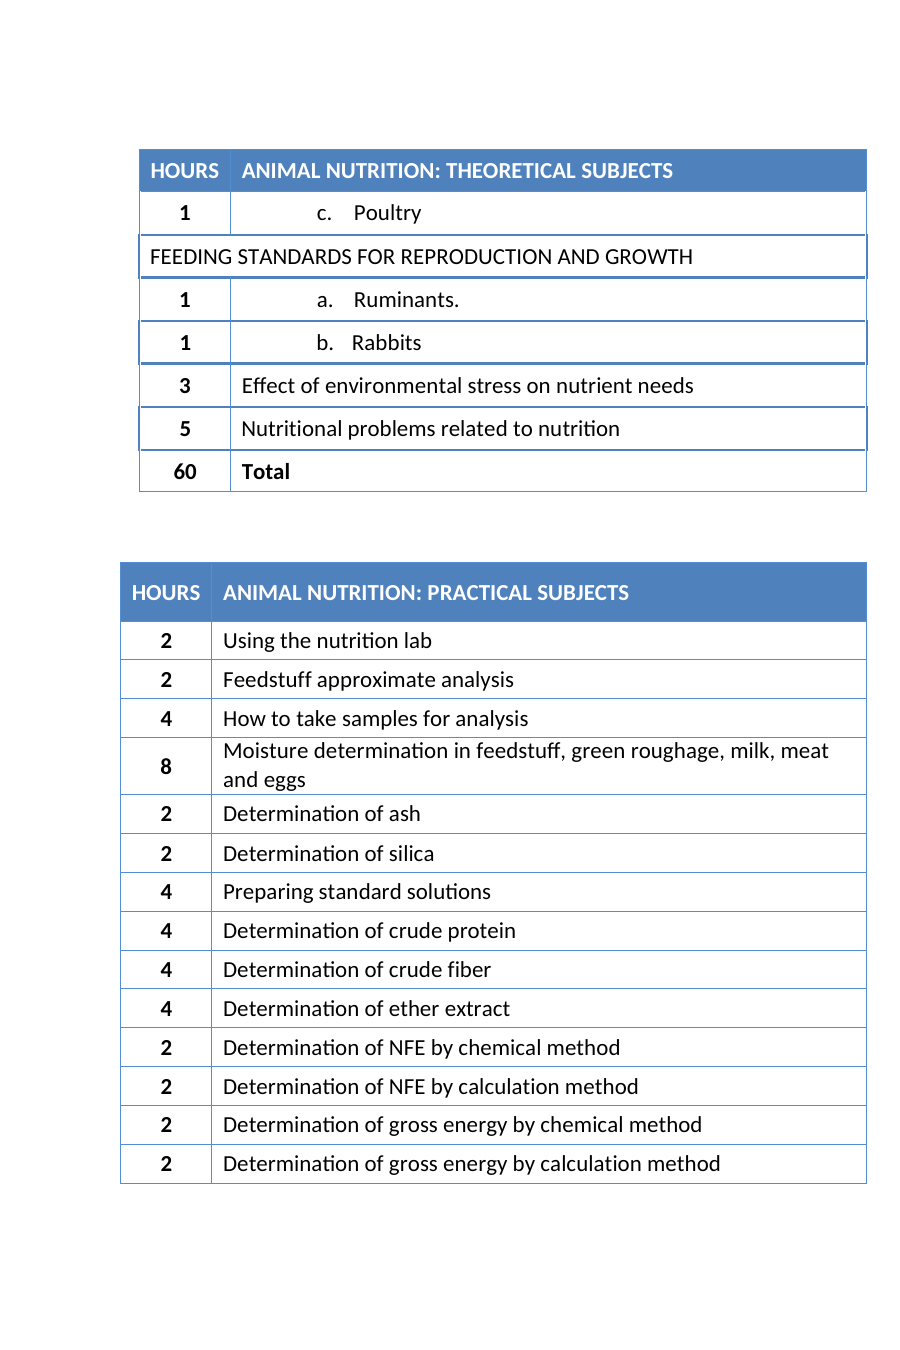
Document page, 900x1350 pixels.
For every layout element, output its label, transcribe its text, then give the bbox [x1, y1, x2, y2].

table_cell Determination of ash [212, 795, 866, 833]
table_cell Feedstuff approximate analysis [212, 660, 866, 698]
table_cell 2 [121, 795, 211, 833]
table_cell 2 [121, 1106, 211, 1144]
table_cell 4 [121, 989, 211, 1027]
table_cell b. Rabbits [231, 320, 866, 362]
table_cell 2 [121, 660, 211, 698]
table_cell 4 [121, 873, 211, 911]
table_cell 2 [121, 1145, 211, 1183]
table_cell 60 [140, 450, 230, 491]
table_cell a. Ruminants. [231, 276, 866, 319]
table_cell 1 [140, 192, 230, 233]
table_cell Determination of gross energy by chemical method [212, 1106, 866, 1144]
table_cell Determination of ether extract [212, 989, 866, 1027]
table_cell 5 [140, 407, 230, 448]
table_cell 1 [140, 321, 230, 362]
table_cell Using the nutrition lab [212, 622, 866, 659]
table_cell c. Poultry [231, 191, 866, 233]
table_cell 3 [140, 363, 230, 406]
table_cell 4 [121, 951, 211, 988]
table_header ANIMAL NUTRITION: THEORETICAL SUBJECTS [231, 150, 866, 191]
table_cell 8 [121, 738, 211, 794]
table_cell Determination of gross energy by calculation method [212, 1145, 866, 1183]
table_cell Determination of crude fiber [212, 951, 866, 988]
table_cell Determination of crude protein [212, 912, 866, 949]
table_cell How to take samples for analysis [212, 699, 866, 737]
table_cell Effect of environmental stress on nutrient needs [231, 362, 866, 406]
table_cell 2 [121, 1028, 211, 1066]
table_cell Determination of NFE by calculation method [212, 1067, 866, 1105]
table_header HOURS [140, 150, 230, 191]
table_cell Total [231, 449, 866, 491]
table_cell Determination of NFE by chemical method [212, 1028, 866, 1066]
table_cell FEEDING STANDARDS FOR REPRODUCTION AND GROWTH [140, 234, 866, 276]
table_cell 2 [121, 622, 211, 659]
table_header HOURS [121, 563, 211, 621]
table_header ANIMAL NUTRITION: PRACTICAL SUBJECTS [212, 563, 866, 621]
table_cell Moisture determination in feedstuff, green roughage, milk, meat and eggs [212, 738, 866, 794]
table_cell 2 [121, 1067, 211, 1105]
table_cell 4 [121, 699, 211, 737]
table_cell 2 [121, 834, 211, 872]
table_cell Nutritional problems related to nutrition [231, 406, 866, 448]
table_cell Determination of silica [212, 834, 866, 872]
table_cell 4 [121, 912, 211, 949]
table_cell 1 [140, 277, 230, 319]
table_cell Preparing standard solutions [212, 873, 866, 911]
